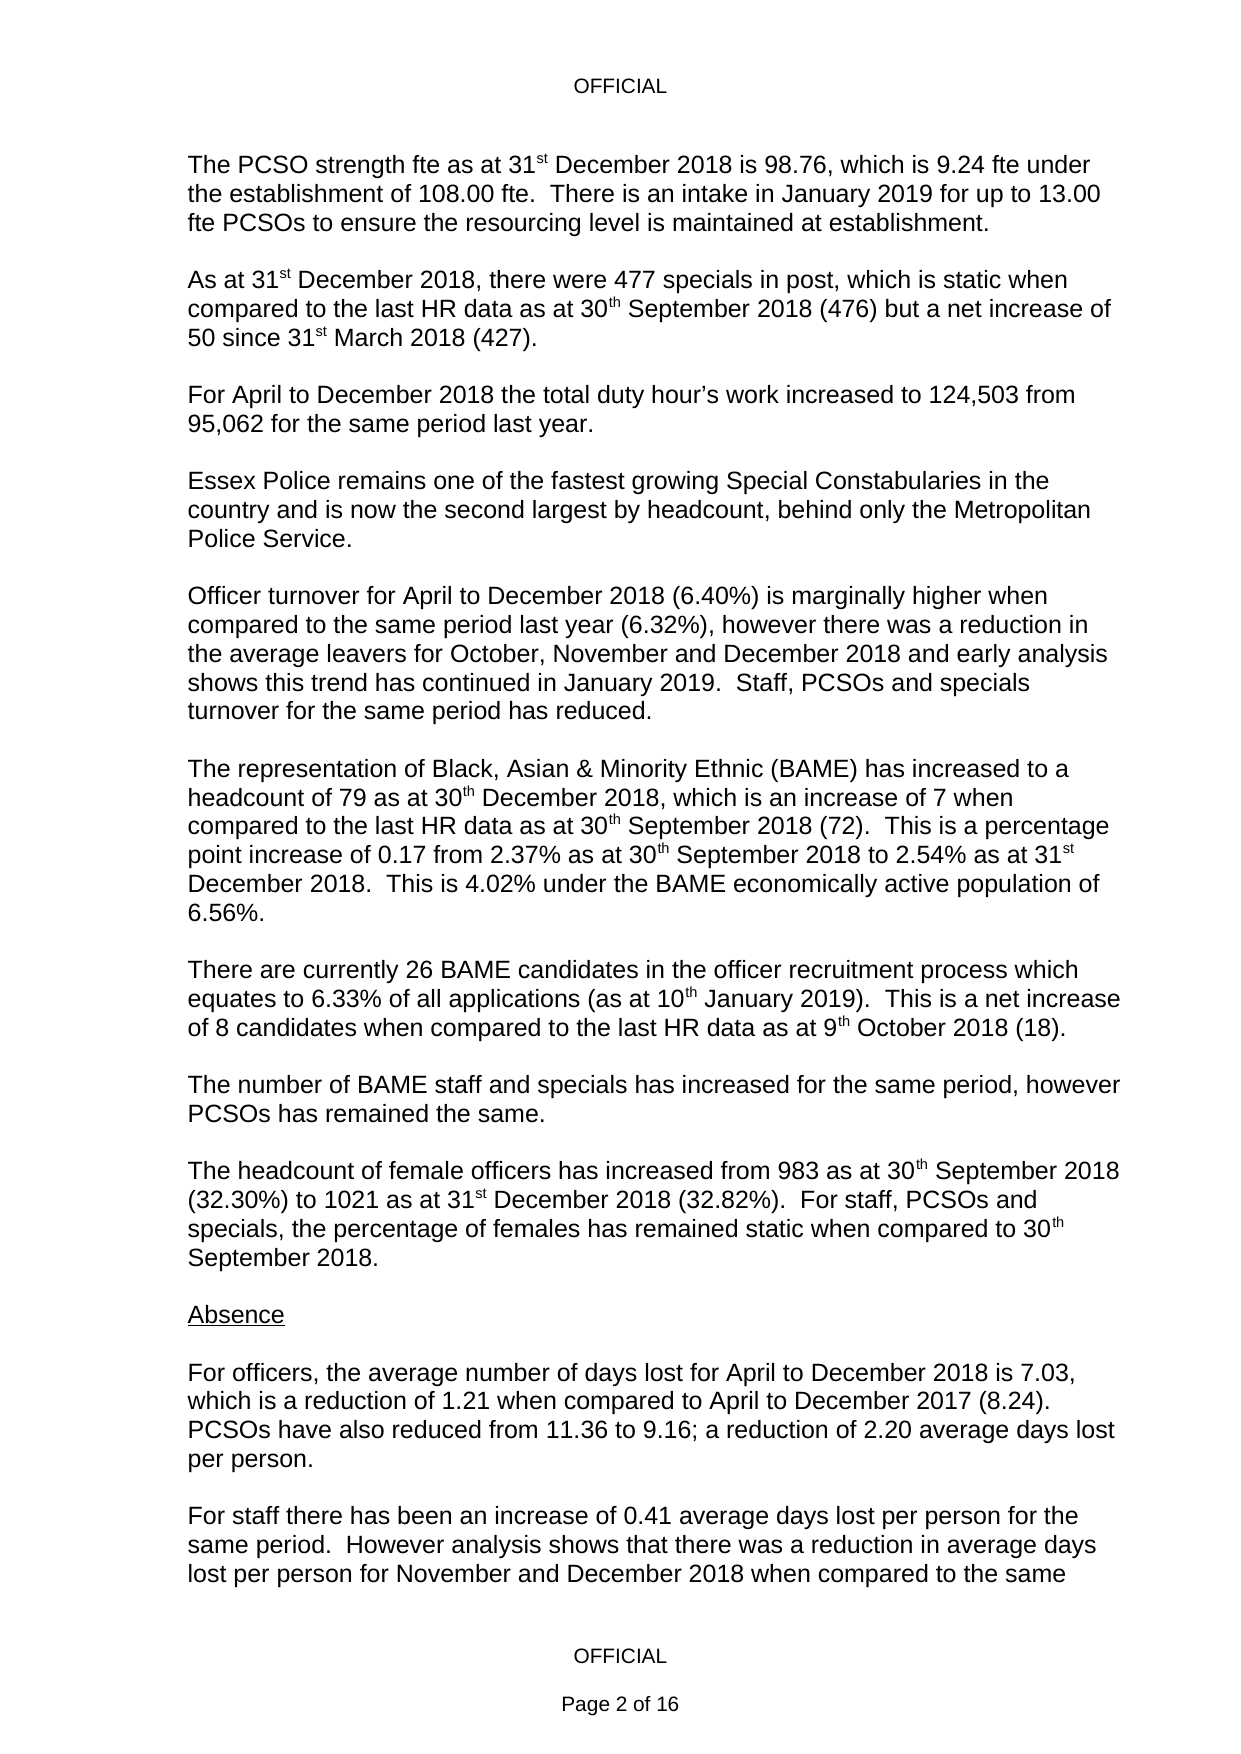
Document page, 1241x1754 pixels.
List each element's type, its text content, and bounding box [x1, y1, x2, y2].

text As at 31st December 2018, there were 477 specials in post, which is static when compared to the last HR data as at 30th September 2018 (476) but a net increase of 50 since 31st March 2018 (427). [187, 265, 1128, 351]
text The headcount of female officers has increased from 983 as at 30th September 2018 (32.30%) to 1021 as at 31st December 2018 (32.82%). For staff, PCSOs and specials, the percentage of females has remained static when compared to 30th September 2018. [187, 1156, 1128, 1271]
text Essex Police remains one of the fastest growing Special Constabularies in the country and is now the second largest by headcount, behind only the Metropolitan Police Service. [187, 466, 1128, 552]
text There are currently 26 BAME candidates in the officer recruitment process which equates to 6.33% of all applications (as at 10th January 2019). This is a net increase of 8 candidates when compared to the last HR data as at 9th October 2018 (18). [187, 955, 1128, 1041]
text Absence [187, 1300, 1128, 1329]
text The number of BAME staff and specials has increased for the same period, however PCSOs has remained the same. [187, 1070, 1128, 1127]
text For officers, the average number of days lost for April to December 2018 is 7.03, which is a reduction of 1.21 when compared to April to December 2017 (8.24). PCSOs have also reduced from 11.36 to 9.16; a reduction of 2.20 average days lost per person. [187, 1357, 1128, 1472]
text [187, 1501, 1128, 1587]
text Officer turnover for April to December 2018 (6.40%) is marginally higher when compared to the same period last year (6.32%), however there was a reduction in the average leavers for October, November and December 2018 and early analysis shows this trend has continued in January 2019. Staff, PCSOs and specials turnover for the same period has reduced. [187, 581, 1128, 725]
text The representation of Black, Asian & Minority Ethnic (BAME) has increased to a headcount of 79 as at 30th December 2018, which is an increase of 7 when compared to the last HR data as at 30th September 2018 (72). This is a percentage point increase of 0.17 from 2.37% as at 30th September 2018 to 2.54% as at 31st December 2018. This is 4.02% under the BAME economically active population of 6.56%. [187, 754, 1128, 926]
text The PCSO strength fte as at 31st December 2018 is 98.76, which is 9.24 fte under the establishment of 108.00 fte. There is an intake in January 2019 for up to 13.00 fte PCSOs to ensure the resourcing level is maintained at establishment. [187, 150, 1128, 236]
text For April to December 2018 the total duty hour’s work increased to 124,503 from 95,062 for the same period last year. [187, 380, 1128, 437]
